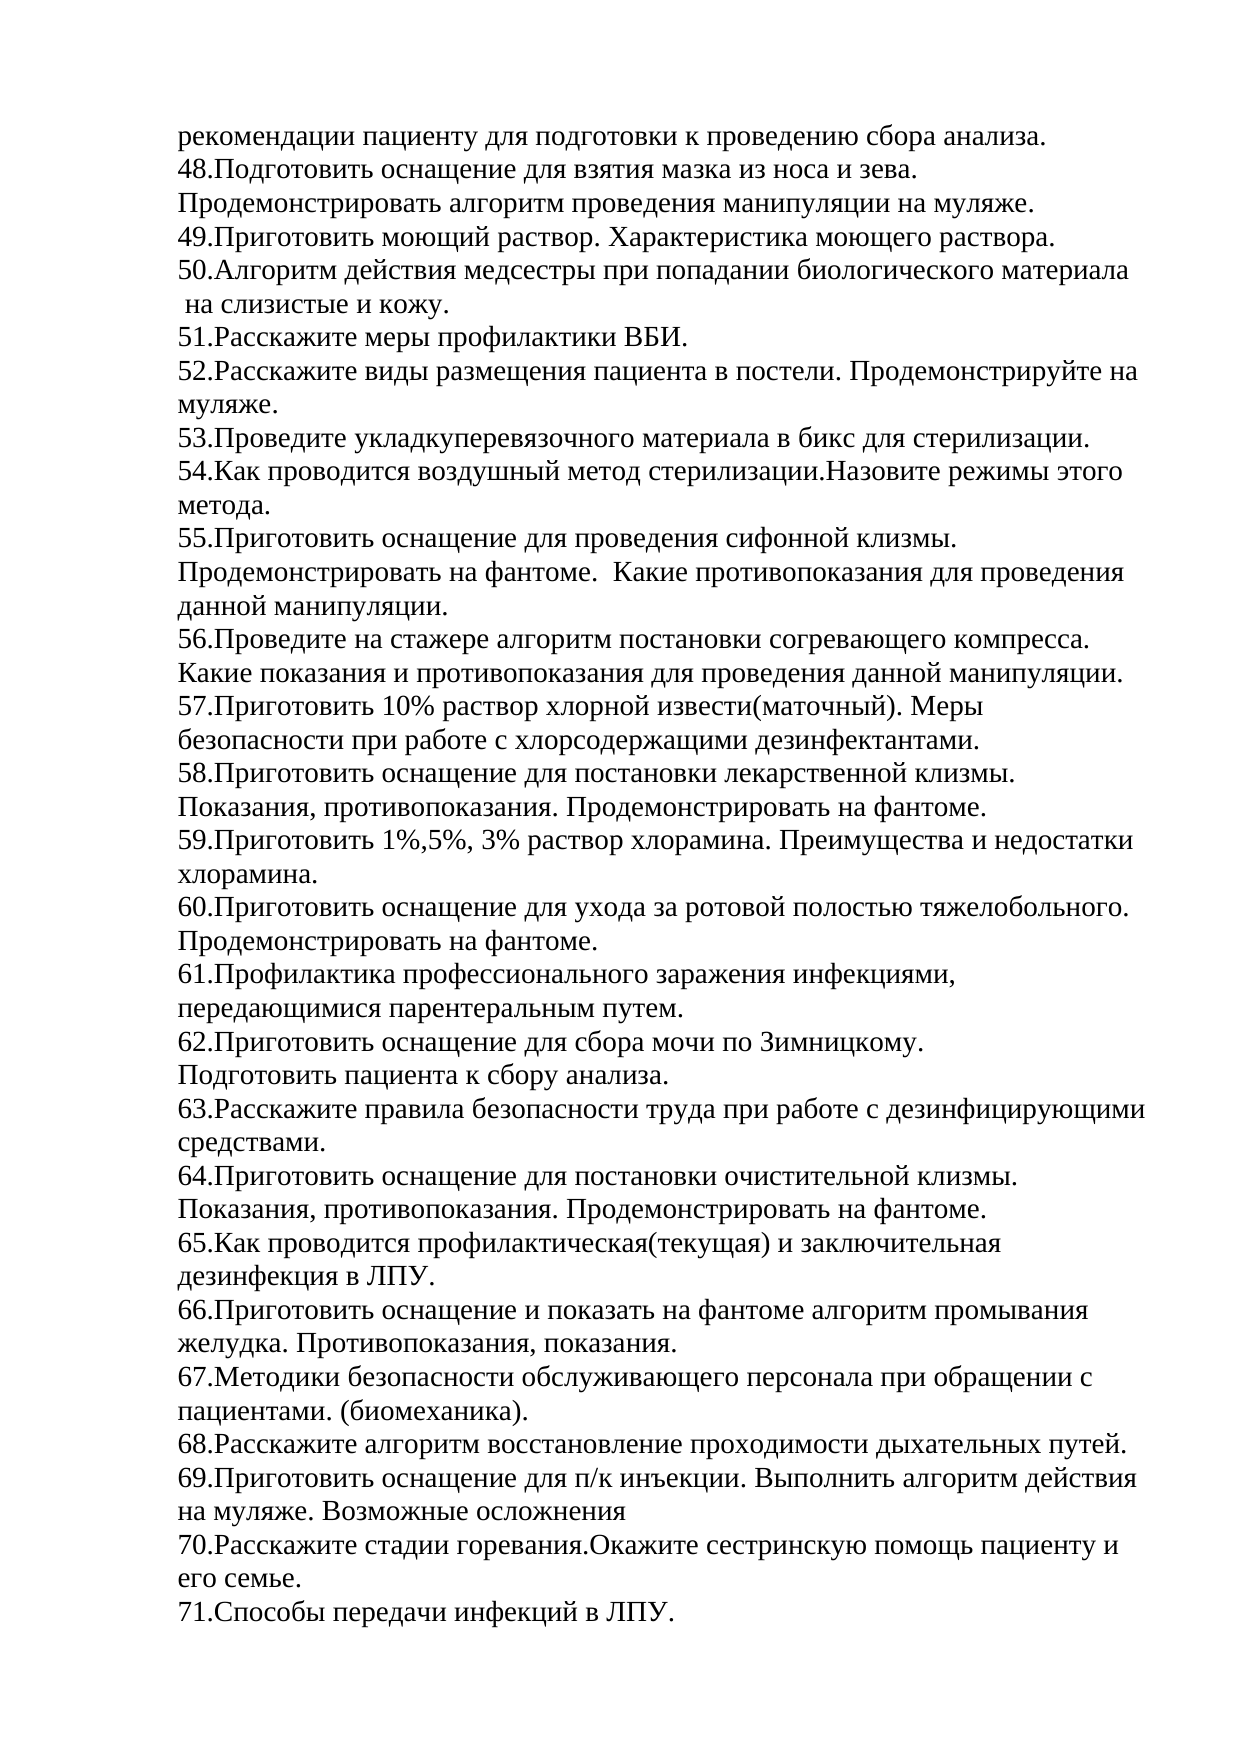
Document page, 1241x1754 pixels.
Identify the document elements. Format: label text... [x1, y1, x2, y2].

text рекомендации пациенту для подготовки к проведению сбора анализа. [177, 118, 1152, 152]
text на слизистые и кожу. [177, 286, 1152, 319]
text 58.Приготовить оснащение для постановки лекарственной клизмы. Показания, противопоказания. Продемонстрировать на фантоме. [177, 755, 1152, 822]
text Показания, противопоказания. Продемонстрировать на фантоме. [177, 1191, 1152, 1225]
text 63.Расскажите правила безопасности труда при работе с дезинфицирующими средствами. [177, 1091, 1152, 1158]
text 62.Приготовить оснащение для сбора мочи по Зимницкому. [177, 1024, 1152, 1057]
text передающимися парентеральным путем. [177, 990, 1152, 1024]
text 49.Приготовить моющий раствор. Характеристика моющего раствора. [177, 219, 1152, 252]
text 67.Методики безопасности обслуживающего персонала при обращении с [177, 1359, 1152, 1393]
text 50.Алгоритм действия медсестры при попадании биологического материала [177, 252, 1152, 286]
text 61.Профилактика профессионального заражения инфекциями, [177, 957, 1152, 990]
text Продемонстрировать на фантоме. [177, 923, 1152, 957]
text желудка. Противопоказания, показания. [177, 1326, 1152, 1359]
text 52.Расскажите виды размещения пациента в постели. Продемонстрируйте на муляже. [177, 353, 1152, 420]
text 57.Приготовить 10% раствор хлорной извести(маточный). Меры безопасности при работе с хлорсодержащими дезинфектантами. [177, 688, 1152, 755]
text 51.Расскажите меры профилактики ВБИ. [177, 319, 1152, 353]
text Подготовить пациента к сбору анализа. [177, 1057, 1152, 1091]
text Продемонстрировать на фантоме. Какие противопоказания для проведения данной манипуляции. [177, 554, 1152, 621]
text 48.Подготовить оснащение для взятия мазка из носа и зева. Продемонстрировать алгоритм проведения манипуляции на муляже. [177, 152, 1152, 219]
text пациентами. (биомеханика). [177, 1393, 1152, 1426]
text 59.Приготовить 1%,5%, 3% раствор хлорамина. Преимущества и недостатки [177, 822, 1152, 856]
text 60.Приготовить оснащение для ухода за ротовой полостью тяжелобольного. [177, 889, 1152, 923]
text 69.Приготовить оснащение для п/к инъекции. Выполнить алгоритм действия [177, 1460, 1152, 1493]
text 65.Как проводится профилактическая(текущая) и заключительная дезинфекция в ЛПУ. [177, 1225, 1152, 1292]
text 66.Приготовить оснащение и показать на фантоме алгоритм промывания [177, 1292, 1152, 1326]
text 53.Проведите укладкуперевязочного материала в бикс для стерилизации. [177, 420, 1152, 453]
text 64.Приготовить оснащение для постановки очистительной клизмы. [177, 1158, 1152, 1191]
text 55.Приготовить оснащение для проведения сифонной клизмы. [177, 521, 1152, 554]
text 56.Проведите на стажере алгоритм постановки согревающего компресса. Какие показания и противопоказания для проведения данной манипуляции. [177, 621, 1152, 688]
text хлорамина. [177, 856, 1152, 889]
text 68.Расскажите алгоритм восстановление проходимости дыхательных путей. [177, 1426, 1152, 1460]
text 71.Способы передачи инфекций в ЛПУ. [177, 1594, 1152, 1627]
text 54.Как проводится воздушный метод стерилизации.Назовите режимы этого метода. [177, 453, 1152, 521]
text на муляже. Возможные осложнения [177, 1493, 1152, 1527]
text 70.Расскажите стадии горевания.Окажите сестринскую помощь пациенту и его семье. [177, 1527, 1152, 1594]
